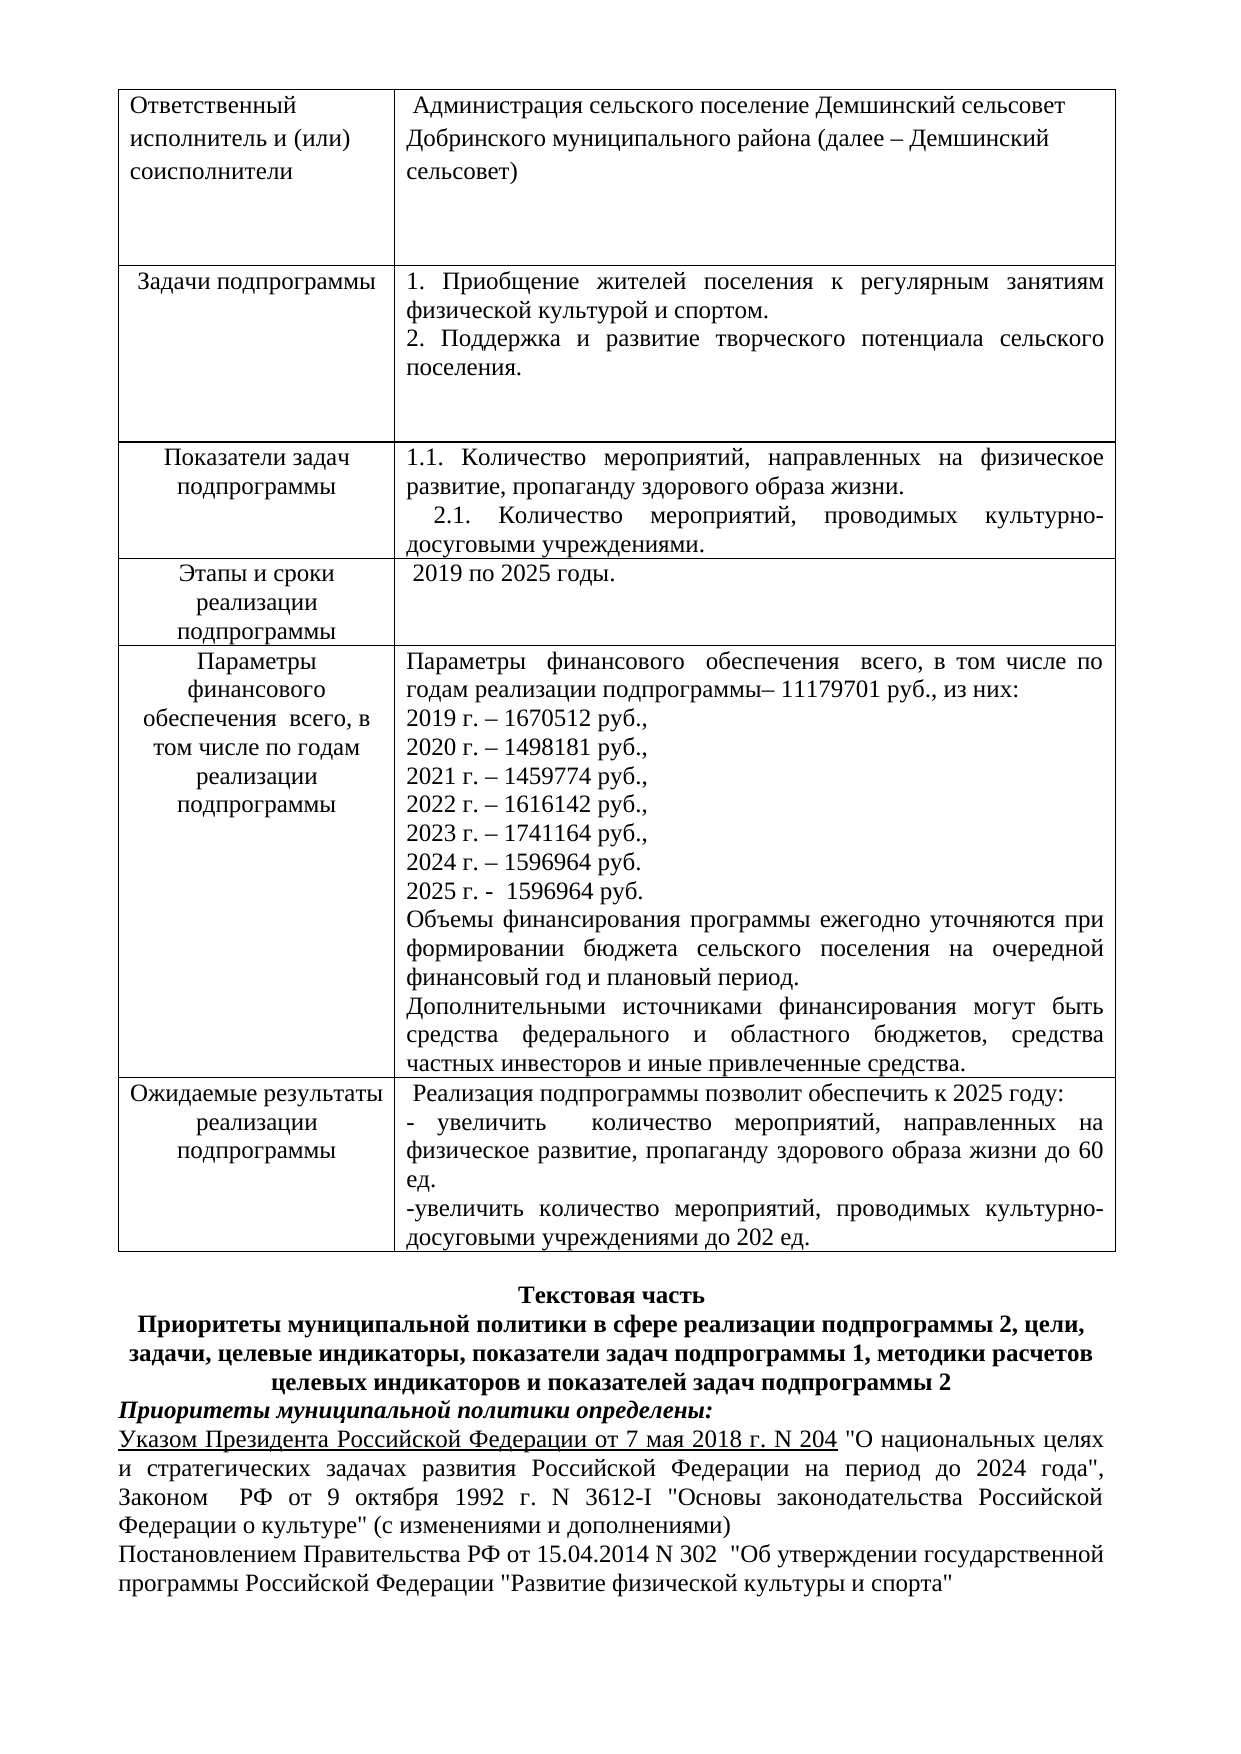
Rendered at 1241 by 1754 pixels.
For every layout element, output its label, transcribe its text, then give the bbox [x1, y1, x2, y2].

table_cell Параметры финансового обеспечения всего, в том числе по годам реализации подпрограммы– 11179701 руб., из них: 2019 г. – 1670512 руб., 2020 г. – 1498181 руб., 2021 г. – 1459774 руб., 2022 г. – 1616142 руб., 2023 г. – 1741164 руб., 2024 г. – 1596964 руб. 2025 г. - 1596964 руб. Объемы финансирования программы ежегодно уточняются при формировании бюджета сельского поселения на очередной финансовый год и плановый период. Дополнительными источниками финансирования могут быть средства федерального и областного бюджетов, средства частных инвесторов и иные привлеченные средства. [395, 646, 1115, 1077]
table_cell Показатели задач подпрограммы [119, 443, 394, 557]
table_cell Реализация подпрограммы позволит обеспечить к 2025 году: - увеличить количество мероприятий, направленных на физическое развитие, пропаганду здорового образа жизни до 60 ед. -увеличить количество мероприятий, проводимых культурно-досуговыми учреждениями до 202 ед. [395, 1078, 1115, 1251]
text Указом Президента Российской Федерации от 7 мая 2018 г. N 204 "О национальных целях и стратегических задачах развития Российской Федерации на период до 2024 года", Законом РФ от 9 октября 1992 г. N 3612-I "Основы законодательства Российской Федерации о культуре" (с изменениями и дополнениями) [118, 1424, 1104, 1539]
text Приоритеты муниципальной политики определены: [118, 1395, 1104, 1424]
text Постановлением Правительства РФ от 15.04.2014 N 302 "Об утверждении государственной программы Российской Федерации "Развитие физической культуры и спорта" [118, 1539, 1104, 1597]
table_cell Ожидаемые результаты реализации подпрограммы [119, 1078, 394, 1251]
table_cell Параметры финансового обеспечения всего, в том числе по годам реализации подпрограммы [119, 646, 394, 1077]
table_header Ответственный исполнитель и (или) соисполнители [119, 90, 394, 265]
table_cell 2019 по 2025 годы. [395, 559, 1115, 645]
text Приоритеты муниципальной политики в сфере реализации подпрограммы 2, цели, задачи, целевые индикаторы, показатели задач подпрограммы 1, методики расчетов целевых индикаторов и показателей задач подпрограммы 2 [118, 1309, 1104, 1395]
table_cell 1.1. Количество мероприятий, направленных на физическое развитие, пропаганду здорового образа жизни. 2.1. Количество мероприятий, проводимых культурно-досуговыми учреждениями. [395, 443, 1115, 557]
table_cell 1. Приобщение жителей поселения к регулярным занятиям физической культурой и спортом. 2. Поддержка и развитие творческого потенциала сельского поселения. [395, 266, 1115, 441]
table_cell Этапы и сроки реализации подпрограммы [119, 559, 394, 645]
table_cell Задачи подпрограммы [119, 266, 394, 441]
text Текстовая часть [118, 1280, 1104, 1309]
table_header Администрация сельского поселение Демшинский сельсовет Добринского муниципального района (далее – Демшинский сельсовет) [395, 90, 1115, 265]
